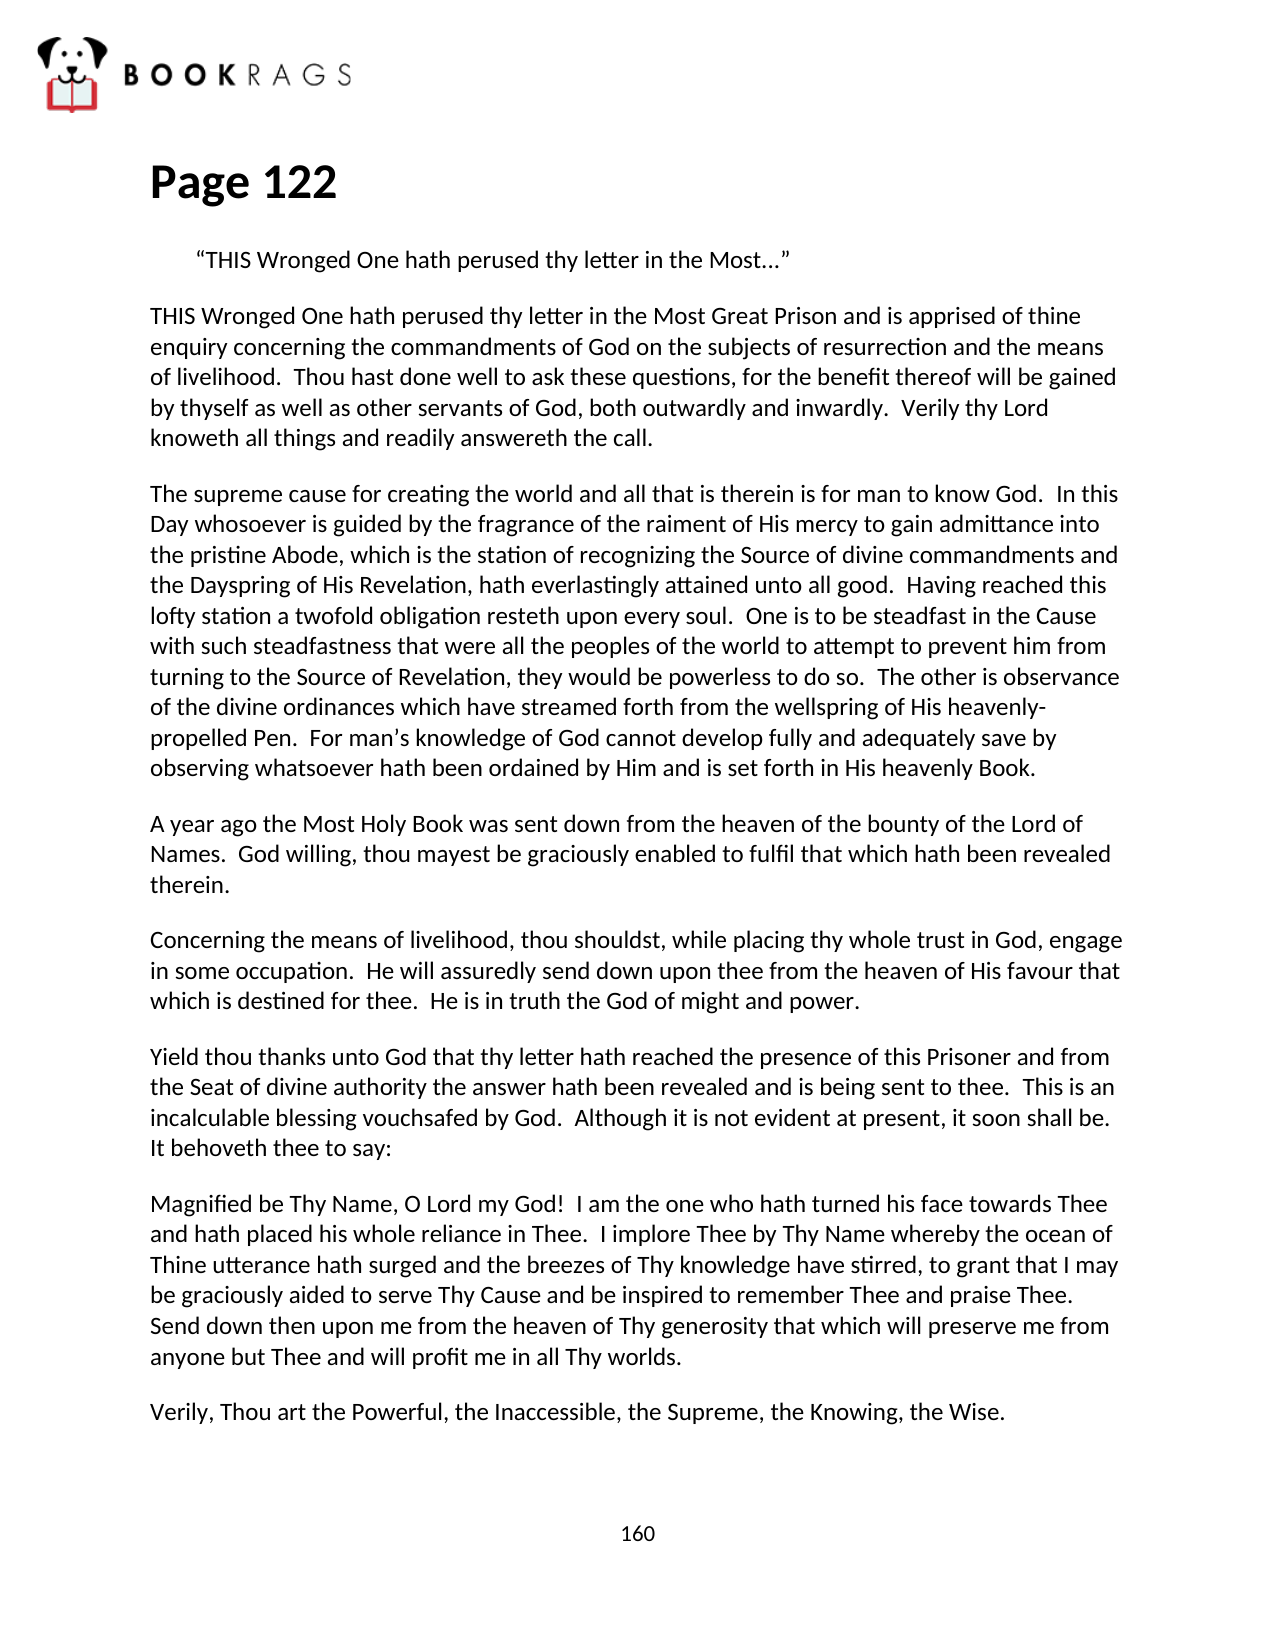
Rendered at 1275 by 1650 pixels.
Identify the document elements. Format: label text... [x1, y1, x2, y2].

text A year ago the Most Holy Book was sent down from the heaven of the bounty of the Lord of Names. God willing, thou mayest be graciously enabled to fulfil that which hath been revealed therein. [150, 808, 1125, 899]
text “THIS Wronged One hath perused thy letter in the Most...” [150, 244, 1125, 275]
text Verily, Thou art the Powerful, the Inaccessible, the Supreme, the Knowing, the Wise. [150, 1396, 1125, 1427]
picture [37, 37, 351, 113]
text Yield thou thanks unto God that thy letter hath reached the presence of this Prisoner and from the Seat of divine authority the answer hath been revealed and is being sent to thee. This is an incalculable blessing vouchsafed by God. Although it is not evident at present, it soon shall be. It behoveth thee to say: [150, 1041, 1125, 1163]
text THIS Wronged One hath perused thy letter in the Most Great Prison and is apprised of thine enquiry concerning the commandments of God on the subjects of resurrection and the means of livelihood. Thou hast done well to ask these questions, for the benefit thereof will be gained by thyself as well as other servants of God, both outwardly and inwardly. Verily thy Lord knoweth all things and readily answereth the call. [150, 300, 1125, 453]
text Concerning the means of livelihood, thou shouldst, while placing thy whole trust in God, engage in some occupation. He will assuredly send down upon thee from the heaven of His favour that which is destined for thee. He is in truth the God of might and power. [150, 924, 1125, 1016]
text Magnified be Thy Name, O Lord my God! I am the one who hath turned his face towards Thee and hath placed his whole reliance in Thee. I implore Thee by Thy Name whereby the ocean of Thine utterance hath surged and the breezes of Thy knowledge have stirred, to grant that I may be graciously aided to serve Thy Cause and be inspired to remember Thee and praise Thee. Send down then upon me from the heaven of Thy generosity that which will preserve me from anyone but Thee and will profit me in all Thy worlds. [150, 1188, 1125, 1371]
text Page 122 [150, 150, 1125, 211]
text The supreme cause for creating the world and all that is therein is for man to know God. In this Day whosoever is guided by the fragrance of the raiment of His mercy to gain admittance into the pristine Abode, which is the station of recognizing the Source of divine commandments and the Dayspring of His Revelation, hath everlastingly attained unto all good. Having reached this lofty station a twofold obligation resteth upon every soul. One is to be steadfast in the Cause with such steadfastness that were all the peoples of the world to attempt to prevent him from turning to the Source of Revelation, they would be powerless to do so. The other is observance of the divine ordinances which have streamed forth from the wellspring of His heavenly-propelled Pen. For man’s knowledge of God cannot develop fully and adequately save by observing whatsoever hath been ordained by Him and is set forth in His heavenly Book. [150, 478, 1125, 783]
